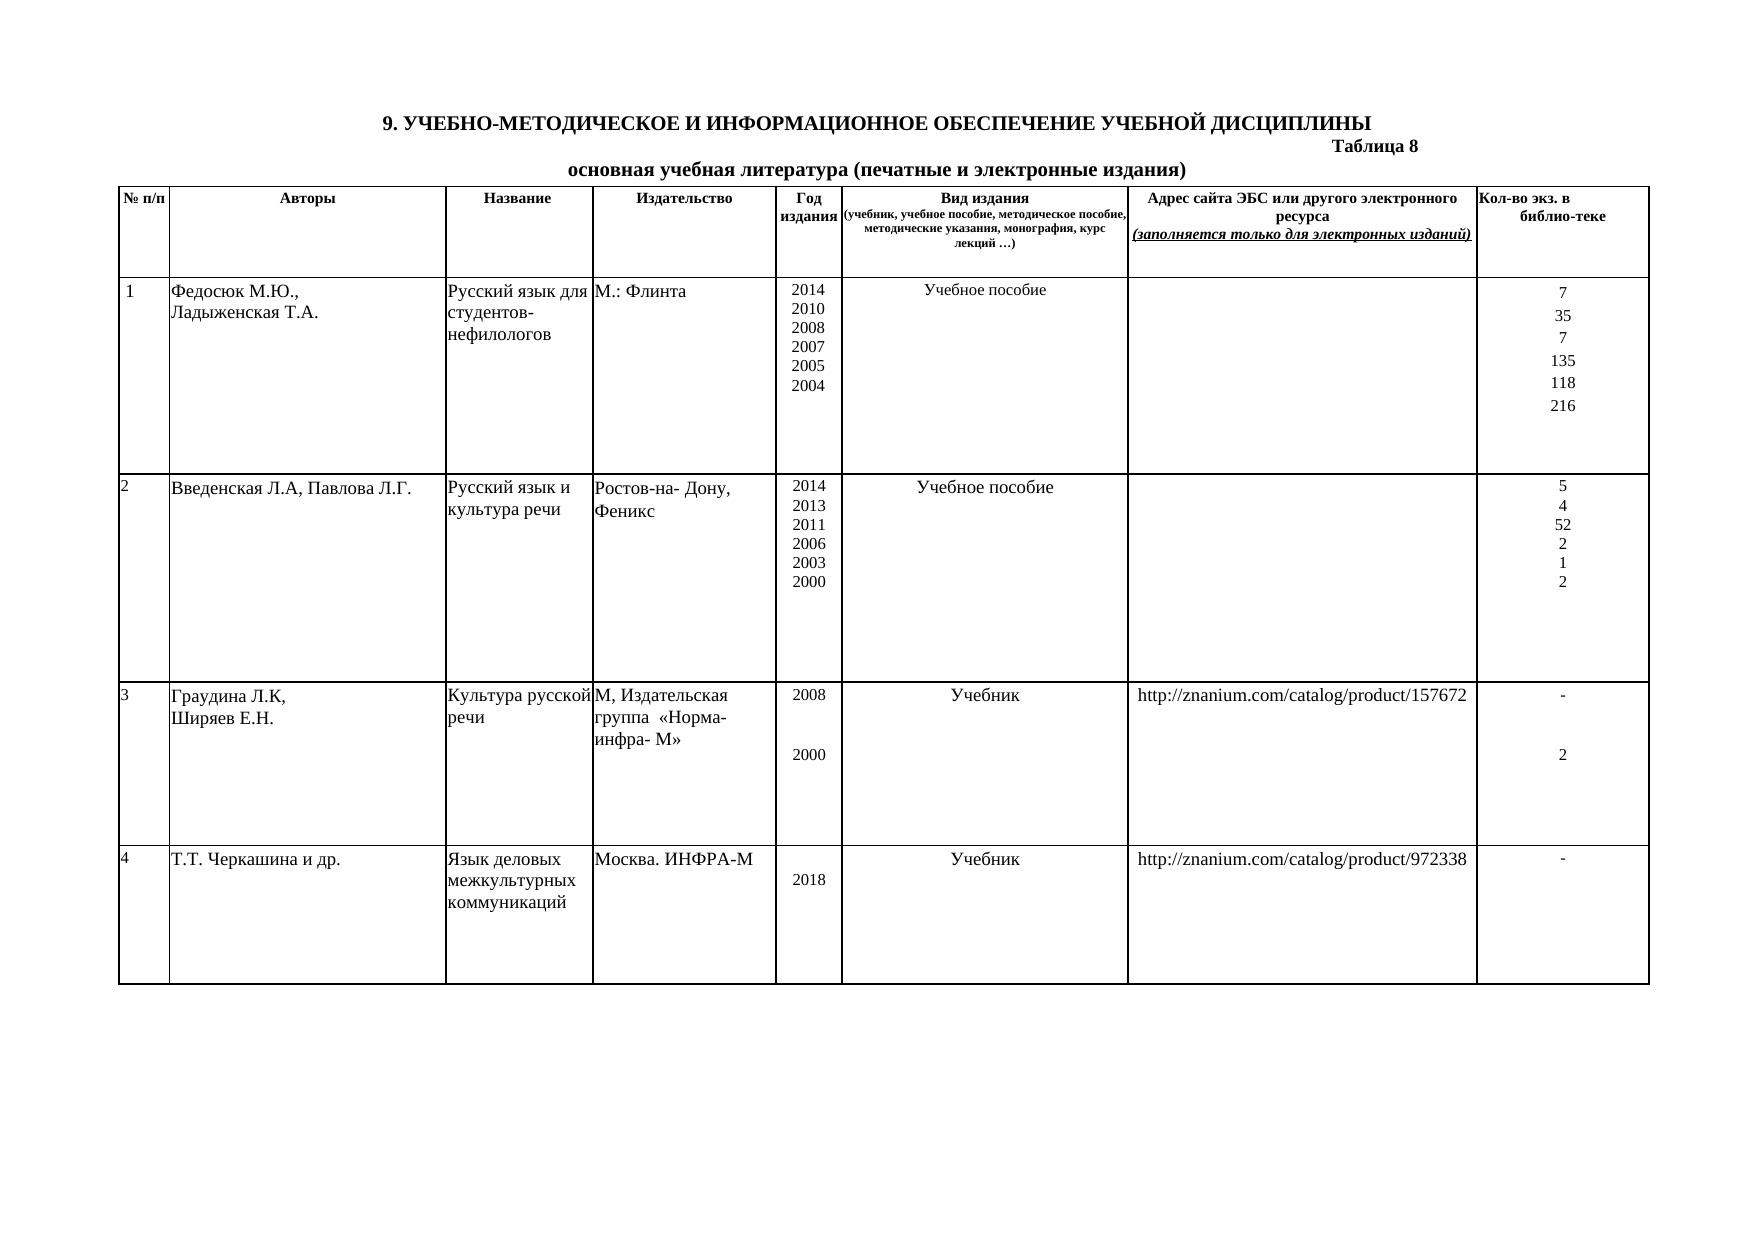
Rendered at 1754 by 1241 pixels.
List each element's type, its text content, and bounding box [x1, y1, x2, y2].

table_cell Русский язык и культура речи [447, 475, 592, 681]
table_cell Введенская Л.А, Павлова Л.Г. [170, 475, 445, 681]
table_cell Русский язык для студентов-нефилологов [447, 278, 592, 473]
table_cell 3 [120, 683, 169, 845]
table_cell 2014 2010 2008 2007 2005 2004 [777, 278, 841, 473]
table_cell Язык деловых межкультурных коммуникаций [447, 846, 592, 983]
table_header Кол-во экз. в библио-теке [1478, 187, 1648, 276]
table_header Вид издания (учебник, учебное пособие, методическое пособие, методические указания, монография, курс лекций …) [843, 187, 1127, 276]
table_header № п/п [120, 187, 169, 276]
table_header Год издания [777, 187, 841, 276]
table_cell 1 [120, 278, 169, 473]
table_header Авторы [170, 187, 445, 276]
table_cell 7 35 7 135 118 216 [1478, 278, 1648, 473]
table_cell 2008 2000 [777, 683, 841, 845]
table_cell http://znanium.com/catalog/product/972338 [1129, 846, 1476, 983]
table_cell Учебное пособие [843, 475, 1127, 681]
table_cell [1129, 278, 1476, 473]
table_cell Культура русской речи [447, 683, 592, 845]
table_cell 4 [120, 846, 169, 983]
table_cell М, Издательская группа «Норма-инфра- М» [594, 683, 775, 845]
text 9. УЧЕБНО-МЕТОДИЧЕСКОЕ И ИНФОРМАЦИОННОЕ ОБЕСПЕЧЕНИЕ УЧЕБНОЙ ДИСЦИПЛИНЫ [118, 111, 1636, 135]
table_cell Федосюк М.Ю., Ладыженская Т.А. [170, 278, 445, 473]
table_cell 2 [120, 475, 169, 681]
table_cell - 2 [1478, 683, 1648, 845]
table_cell - [1478, 846, 1648, 983]
table_header Название [447, 187, 592, 276]
table_cell 5 4 52 2 1 2 [1478, 475, 1648, 681]
table_cell http://znanium.com/catalog/product/157672 [1129, 683, 1476, 845]
table_cell М.: Флинта [594, 278, 775, 473]
table_cell Учебник [843, 683, 1127, 845]
table_cell Учебник [843, 846, 1127, 983]
table_cell 2014 2013 2011 2006 2003 2000 [777, 475, 841, 681]
table_cell Граудина Л.К, Ширяев Е.Н. [170, 683, 445, 845]
table_header Адрес сайта ЭБС или другого электронного ресурса (заполняется только для электронных изданий) [1129, 187, 1476, 276]
table_cell Т.Т. Черкашина и др. [170, 846, 445, 983]
table_cell Ростов-на- Дону, Феникс [594, 475, 775, 681]
table_cell Учебное пособие [843, 278, 1127, 473]
table_cell Москва. ИНФРА-М [594, 846, 775, 983]
table_header Издательство [594, 187, 775, 276]
text Таблица 8 [118, 135, 1636, 157]
text основная учебная литература (печатные и электронные издания) [118, 157, 1636, 181]
table_cell 2018 [777, 846, 841, 983]
table_cell [1129, 475, 1476, 681]
